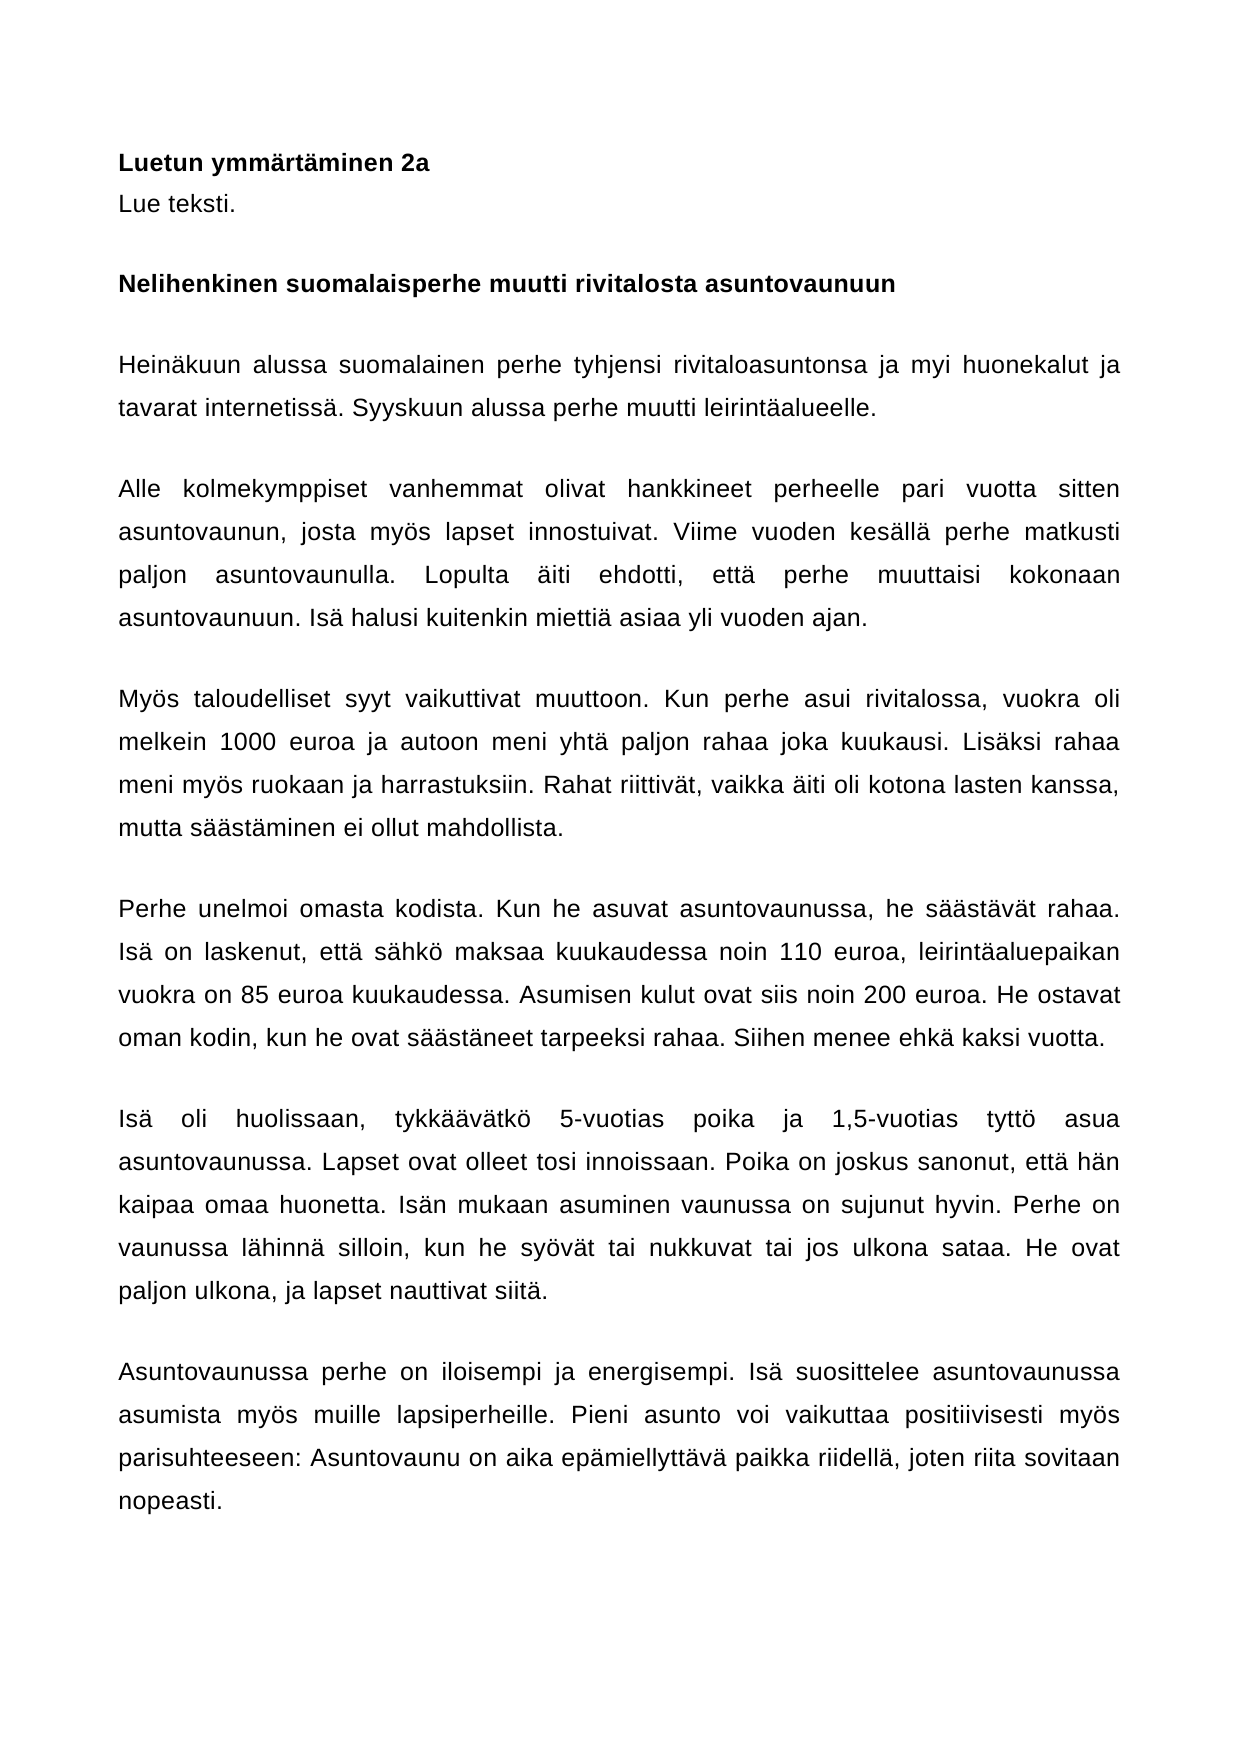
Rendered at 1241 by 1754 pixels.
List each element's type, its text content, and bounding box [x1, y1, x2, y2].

text Luetun ymmärtäminen 2a [118, 148, 1122, 176]
text Nelihenkinen suomalaisperhe muutti rivitalosta asuntovaunuun [118, 269, 1122, 298]
text Heinäkuun alussa suomalainen perhe tyhjensi rivitaloasuntonsa ja myi huonekalut ja tavarat internetissä. Syyskuun alussa perhe muutti leirintäalueelle. [118, 350, 1122, 422]
text Alle kolmekymppiset vanhemmat olivat hankkineet perheelle pari vuotta sitten asuntovaunun, josta myös lapset innostuivat. Viime vuoden kesällä perhe matkusti paljon asuntovaunulla. Lopulta äiti ehdotti, että perhe muuttaisi kokonaan asuntovaunuun. Isä halusi kuitenkin miettiä asiaa yli vuoden ajan. [118, 474, 1122, 632]
text Lue teksti. [118, 189, 1122, 218]
text Perhe unelmoi omasta kodista. Kun he asuvat asuntovaunussa, he säästävät rahaa. Isä on laskenut, että sähkö maksaa kuukaudessa noin 110 euroa, leirintäaluepaikan vuokra on 85 euroa kuukaudessa. Asumisen kulut ovat siis noin 200 euroa. He ostavat oman kodin, kun he ovat säästäneet tarpeeksi rahaa. Siihen menee ehkä kaksi vuotta. [118, 894, 1122, 1052]
text Isä oli huolissaan, tykkäävätkö 5-vuotias poika ja 1,5-vuotias tyttö asua asuntovaunussa. Lapset ovat olleet tosi innoissaan. Poika on joskus sanonut, että hän kaipaa omaa huonetta. Isän mukaan asuminen vaunussa on sujunut hyvin. Perhe on vaunussa lähinnä silloin, kun he syövät tai nukkuvat tai jos ulkona sataa. He ovat paljon ulkona, ja lapset nauttivat siitä. [118, 1104, 1122, 1305]
text Myös taloudelliset syyt vaikuttivat muuttoon. Kun perhe asui rivitalossa, vuokra oli melkein 1000 euroa ja autoon meni yhtä paljon rahaa joka kuukausi. Lisäksi rahaa meni myös ruokaan ja harrastuksiin. Rahat riittivät, vaikka äiti oli kotona lasten kanssa, mutta säästäminen ei ollut mahdollista. [118, 684, 1122, 842]
text Asuntovaunussa perhe on iloisempi ja energisempi. Isä suosittelee asuntovaunussa asumista myös muille lapsiperheille. Pieni asunto voi vaikuttaa positiivisesti myös parisuhteeseen: Asuntovaunu on aika epämiellyttävä paikka riidellä, joten riita sovitaan nopeasti. [118, 1357, 1122, 1515]
